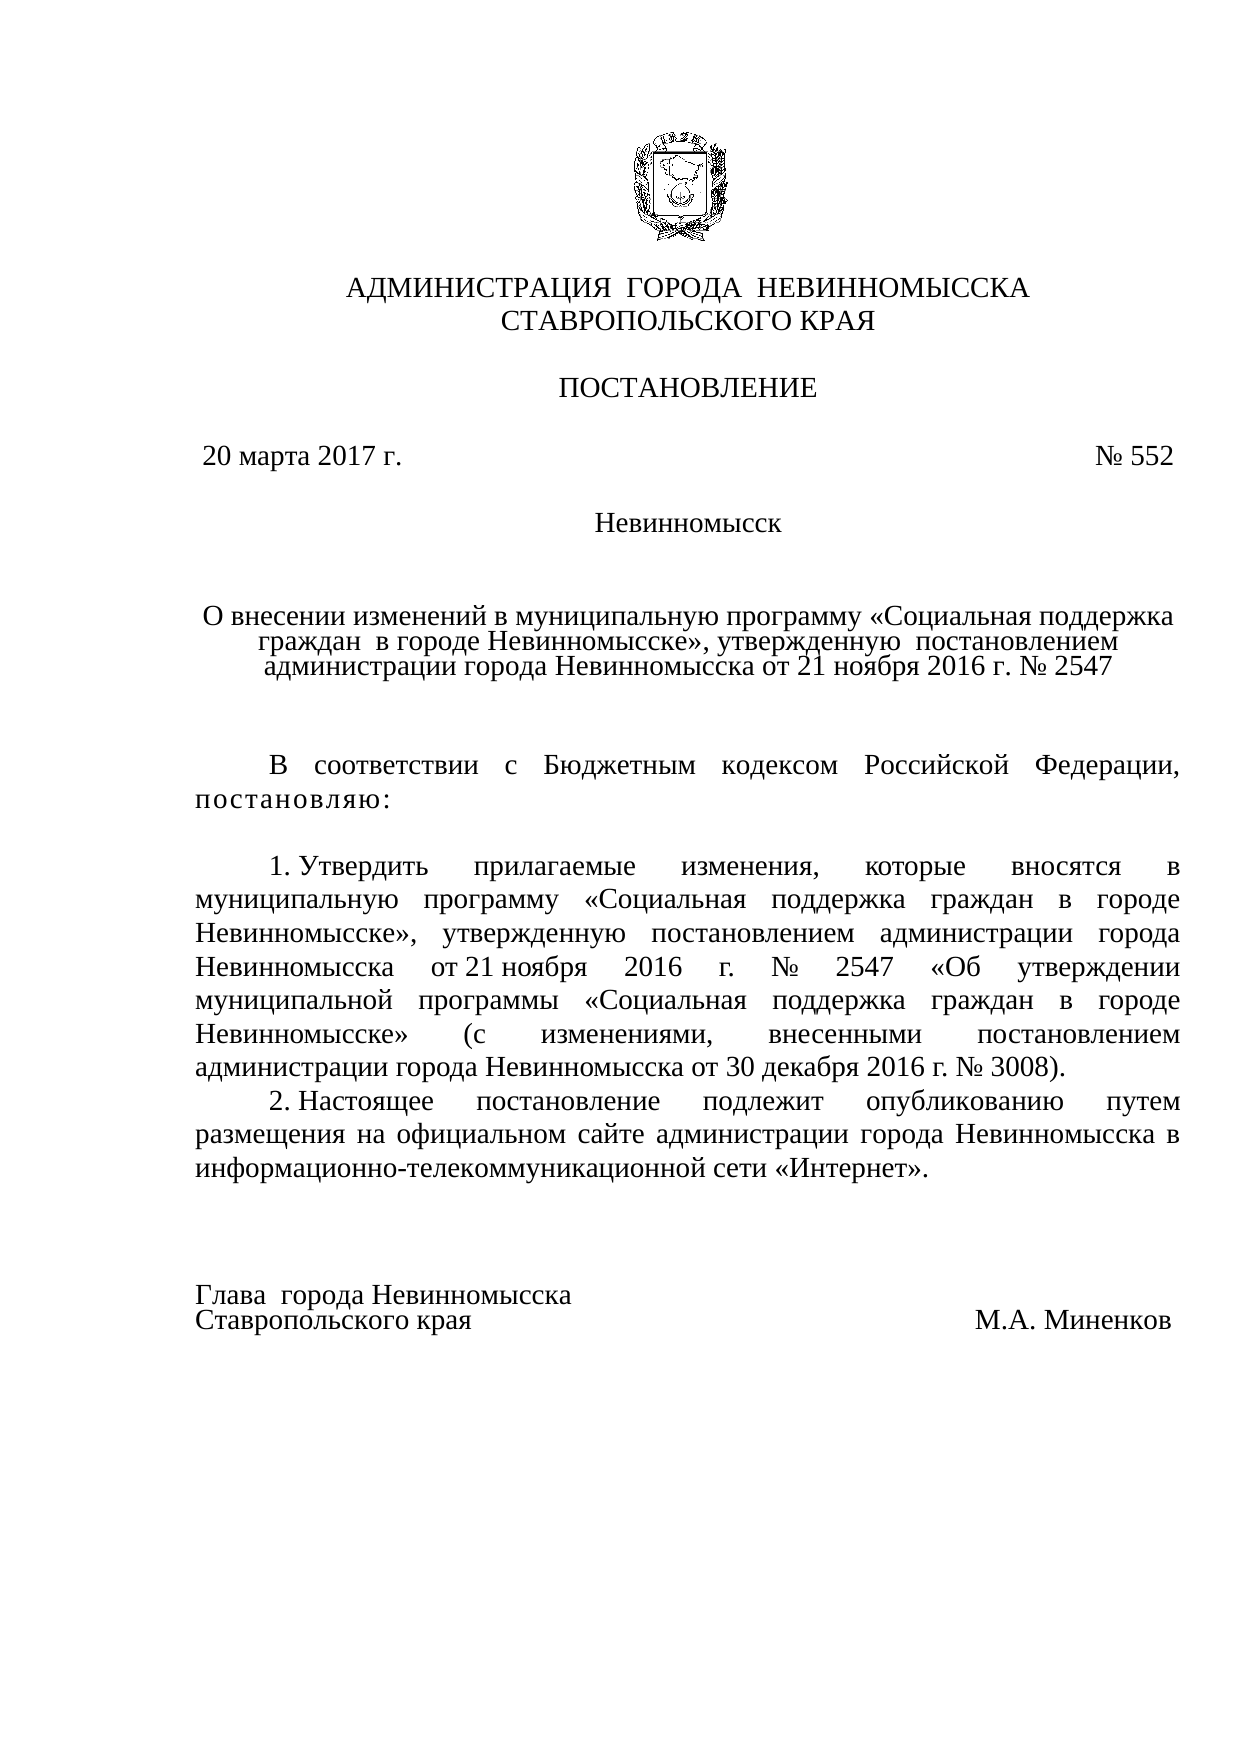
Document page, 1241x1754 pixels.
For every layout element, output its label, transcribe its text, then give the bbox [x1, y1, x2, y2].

text ПОСТАНОВЛЕНИЕ [195, 371, 1181, 404]
text АДМИНИСТРАЦИЯ ГОРОДА НЕВИННОМЫССКА [195, 270, 1181, 303]
text 2. Настоящее постановление подлежит опубликованию путем размещения на официальном сайте администрации города Невинномысска в информационно-телекоммуникационной сети «Интернет». [195, 1083, 1181, 1183]
text Глава города Невинномысска [195, 1284, 1181, 1309]
picture [631, 128, 731, 246]
text Невинномысск [195, 505, 1181, 538]
text 1. Утвердить прилагаемые изменения, которые вносятся в муниципальную программу «Социальная поддержка граждан в городе Невинномысске», утвержденную постановлением администрации города Невинномысска от 21 ноября 2016 г. № 2547 «Об утверждении муниципальной программы «Социальная поддержка граждан в городе Невинномысске» (с изменениями, внесенными постановлением администрации города Невинномысска от 30 декабря 2016 г. № 3008). [195, 848, 1181, 1083]
text СТАВРОПОЛЬСКОГО КРАЯ [195, 303, 1181, 337]
text О внесении изменений в муниципальную программу «Социальная поддержка граждан в городе Невинномысске», утвержденную постановлением администрации города Невинномысска от 21 ноября 2016 г. № 2547 [195, 605, 1181, 680]
text В соответствии с Бюджетным кодексом Российской Федерации, постановляю: [195, 747, 1181, 814]
text Ставропольского края М.А. Миненков [195, 1309, 1181, 1334]
list 20 марта 2017 г. № 552 [195, 438, 1181, 471]
